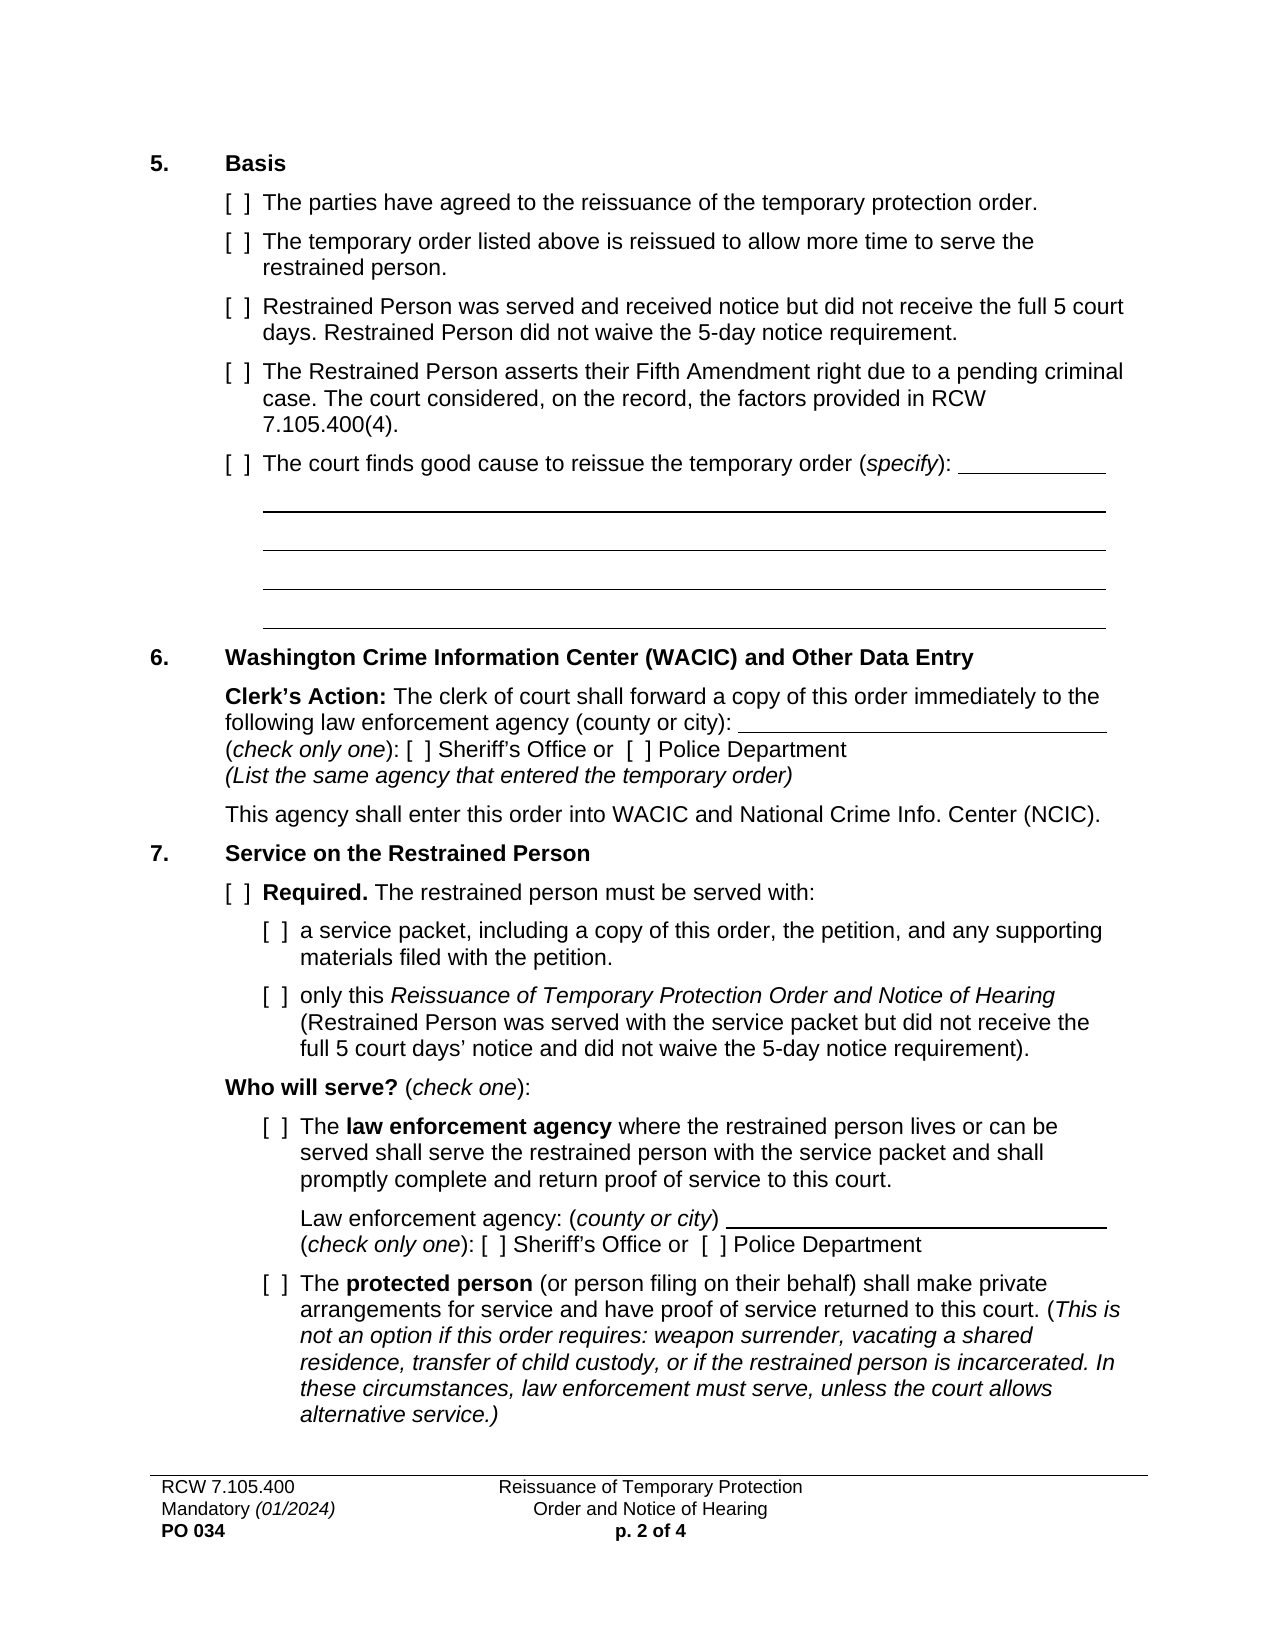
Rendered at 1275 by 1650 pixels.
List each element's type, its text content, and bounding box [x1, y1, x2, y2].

text [ ] The law enforcement agency where the restrained person lives or can be served shall serve the restrained person with the service packet and shall promptly complete and return proof of service to this court. [262, 1113, 1125, 1192]
text 6. Washington Crime Information Center (WACIC) and Other Data Entry [150, 644, 1125, 670]
text [ ] The parties have agreed to the reissuance of the temporary protection order. [225, 189, 1125, 215]
list 7. Service on the Restrained Person [150, 839, 1125, 866]
text [ ] Required. The restrained person must be served with: [225, 878, 1125, 905]
text [ ] a service packet, including a copy of this order, the petition, and any supporting materials filed with the petition. [262, 917, 1125, 970]
text [ ] The protected person (or person filing on their behalf) shall make private arrangements for service and have proof of service returned to this court. (This is not an option if this order requires: weapon surrender, vacating a shared residence, transfer of child custody, or if the restrained person is incarcerated. In these circumstances, law enforcement must serve, unless the court allows alternative service.) [262, 1270, 1125, 1428]
text Clerk’s Action: The clerk of court shall forward a copy of this order immediately to the following law enforcement agency (county or city): (check only one): [ ] Sheriff’s Office or [ ] Police Department (List the same agency that entered the temporary order) [225, 683, 1125, 788]
text [ ] The Restrained Person asserts their Fifth Amendment right due to a pending criminal case. The court considered, on the record, the factors provided in RCW 7.105.400(4). [225, 358, 1125, 437]
text [ ] The court finds good cause to reissue the temporary order (specify): [225, 450, 1125, 476]
text [ ] The temporary order listed above is reissued to allow more time to serve the restrained person. [225, 228, 1125, 280]
text Who will serve? (check one): [225, 1074, 1125, 1100]
text [ ] Restrained Person was served and received notice but did not receive the full 5 court days. Restrained Person did not waive the 5-day notice requirement. [225, 293, 1125, 346]
text This agency shall enter this order into WACIC and National Crime Info. Center (NCIC). [225, 801, 1125, 827]
text [ ] only this Reissuance of Temporary Protection Order and Notice of Hearing (Restrained Person was served with the service packet but did not receive the full 5 court days’ notice and did not waive the 5-day notice requirement). [262, 982, 1125, 1062]
text Law enforcement agency: (county or city) (check only one): [ ] Sheriff’s Office or [ ] Police Department [300, 1204, 1125, 1257]
text Basis [150, 150, 1125, 176]
